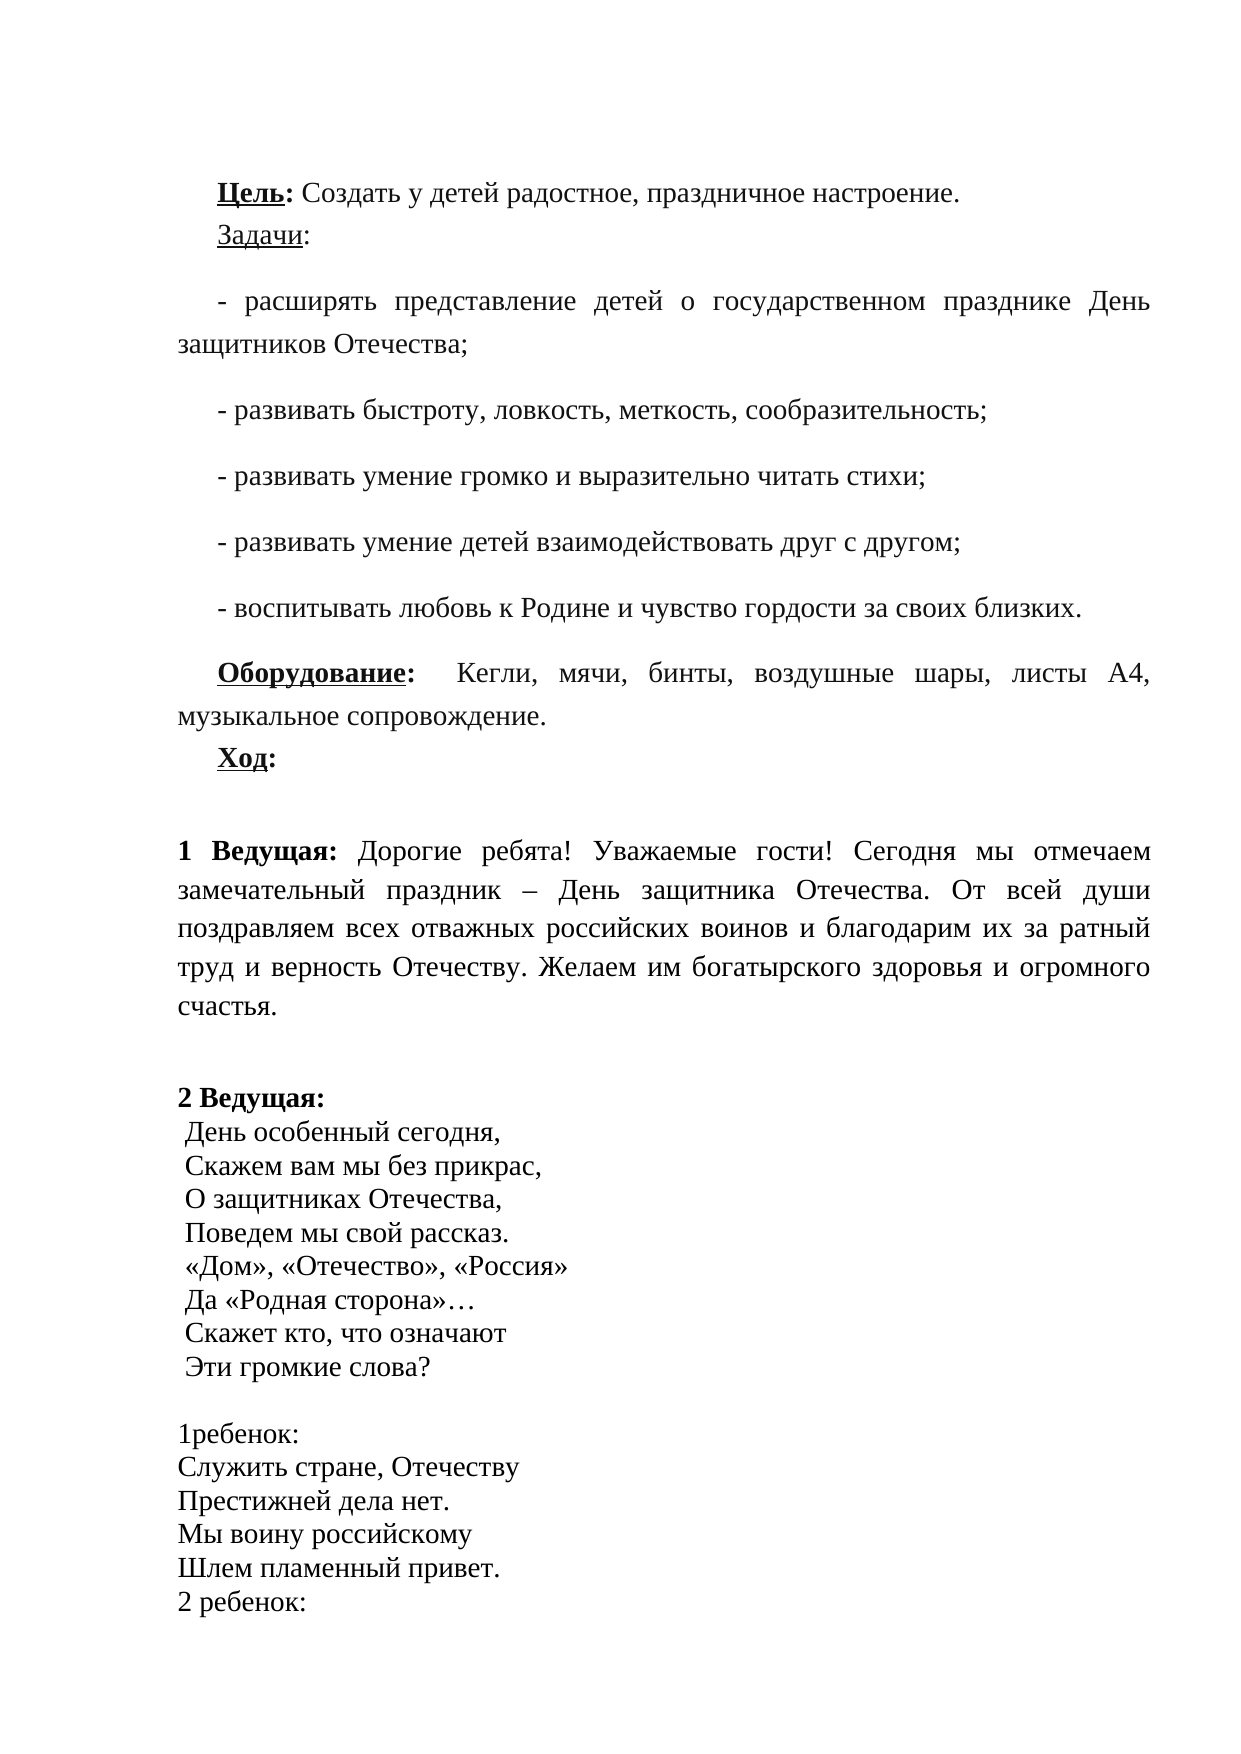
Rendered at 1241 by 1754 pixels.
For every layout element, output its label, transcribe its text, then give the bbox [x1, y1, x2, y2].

text Эти громкие слова? [177, 1349, 1152, 1382]
text 1 Ведущая: Дорогие ребята! Уважаемые гости! Сегодня мы отмечаем замечательный праздник – День защитника Отечества. От всей души поздравляем всех отважных российских воинов и благодарим их за ратный труд и верность Отечеству. Желаем им богатырского здоровья и огромного счастья. [177, 833, 1152, 1021]
text - воспитывать любовь к Родине и чувство гордости за своих близких. [177, 581, 1152, 623]
text Оборудование: Кегли, мячи, бинты, воздушные шары, листы А4, музыкальное сопровождение. [177, 647, 1152, 732]
text Служить стране, Отечеству [177, 1449, 1152, 1483]
text 2 ребенок: [177, 1584, 1152, 1617]
text Задачи: [177, 208, 1152, 251]
text Скажем вам мы без прикрас, О защитниках Отечества, Поведем мы свой рассказ. «Дом», «Отечество», «Россия» Да «Родная сторона»… Скажет кто, что означают [177, 1148, 1152, 1349]
text День особенный сегодня, [177, 1114, 1152, 1148]
text Ход: [177, 732, 1152, 774]
text - развивать быстроту, ловкость, меткость, сообразительность; [177, 383, 1152, 425]
text 1ребенок: [177, 1416, 1152, 1449]
text - развивать умение детей взаимодействовать друг с другом; [177, 515, 1152, 557]
text Шлем пламенный привет. [177, 1550, 1152, 1584]
text Цель: Создать у детей радостное, праздничное настроение. [177, 166, 1152, 208]
text - развивать умение громко и выразительно читать стихи; [177, 449, 1152, 491]
text 2 Ведущая: [177, 1081, 1152, 1114]
text Мы воину российскому [177, 1517, 1152, 1550]
text - расширять представление детей о государственном празднике День защитников Отечества; [177, 274, 1152, 359]
text Престижней дела нет. [177, 1483, 1152, 1517]
